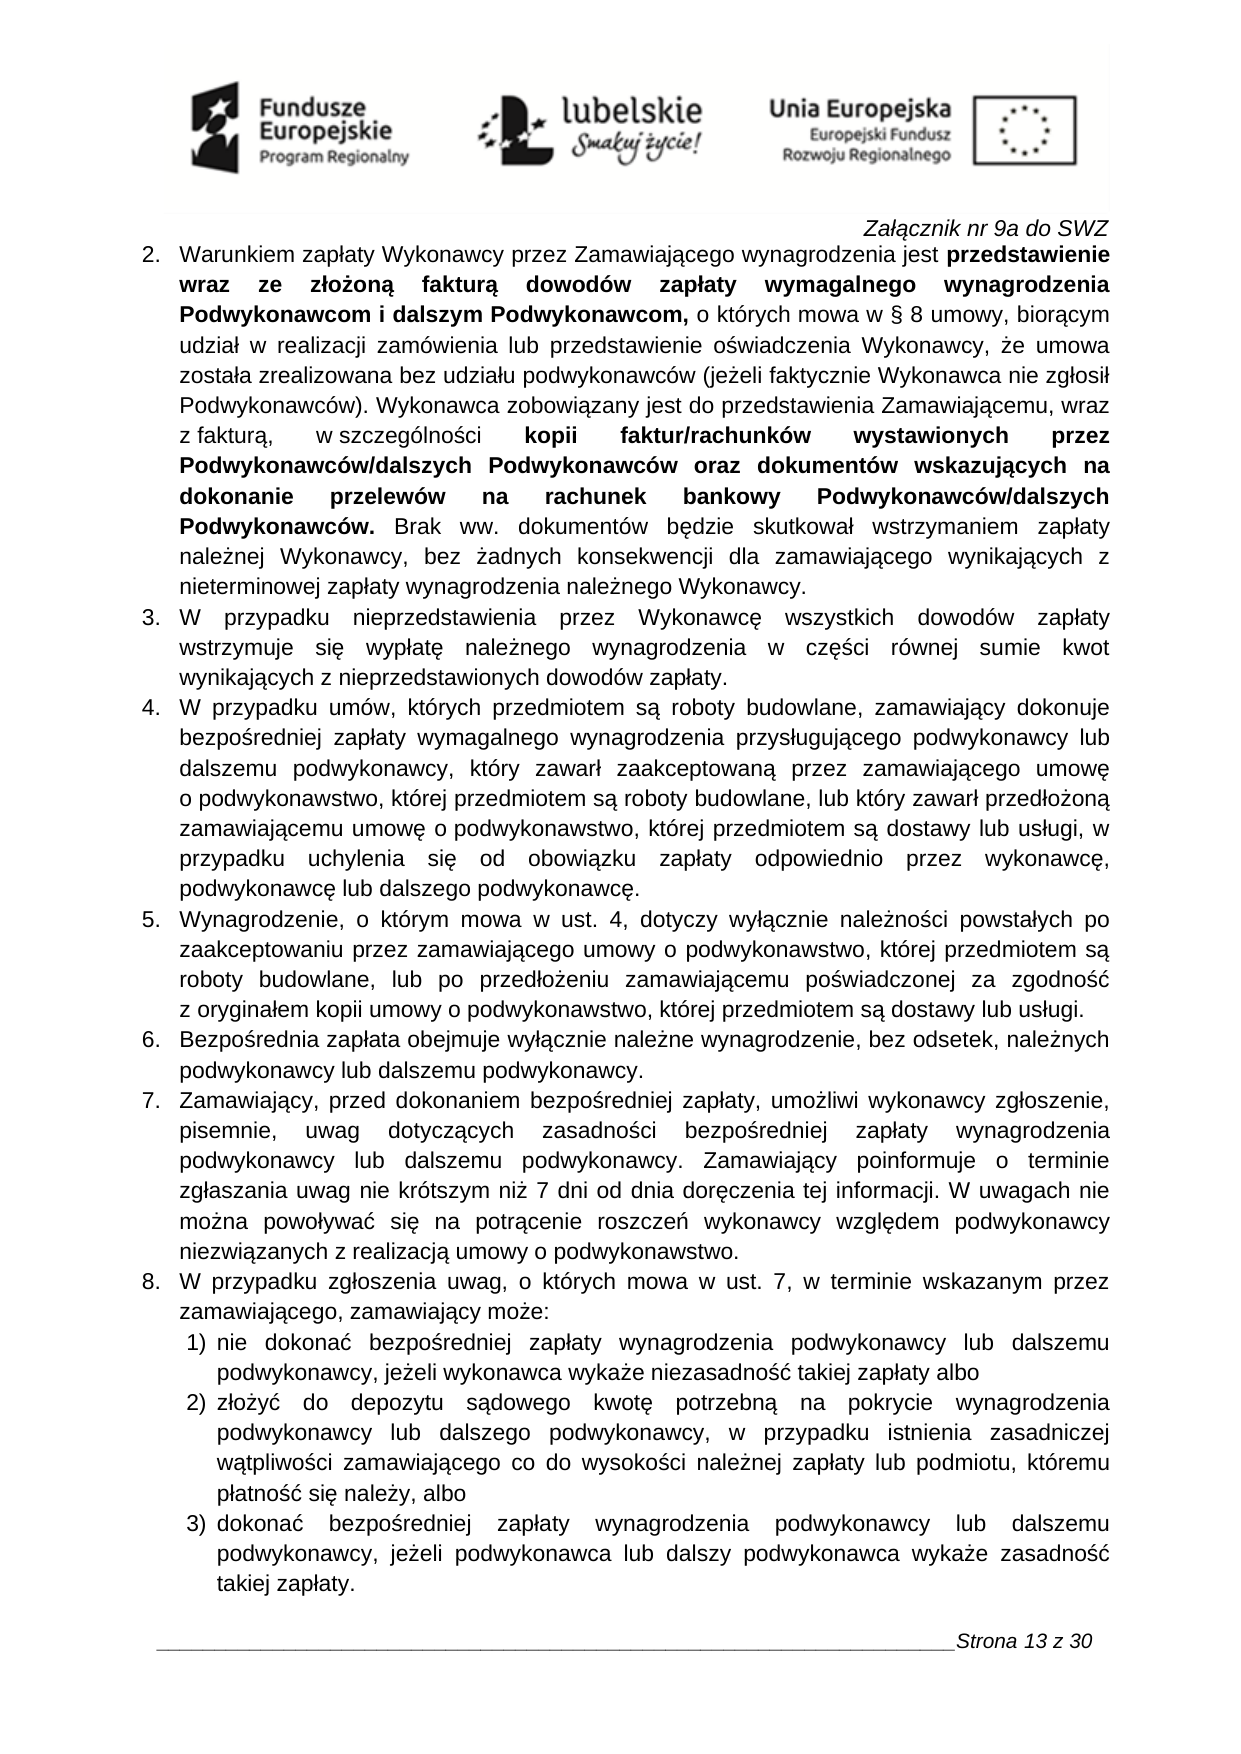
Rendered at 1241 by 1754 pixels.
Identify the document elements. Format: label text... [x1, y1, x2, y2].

picture [163, 44, 1111, 215]
list W przypadku zgłoszenia uwag, o których mowa w ust. 7, w terminie wskazanym przez zamawiającego, zamawiający może: [142, 1268, 1110, 1324]
list W przypadku nieprzedstawienia przez Wykonawcę wszystkich dowodów zapłaty wstrzymuje się wypłatę należnego wynagrodzenia w części równej sumie kwot wynikających z nieprzedstawionych dowodów zapłaty. [142, 603, 1110, 690]
list dokonać bezpośredniej zapłaty wynagrodzenia podwykonawcy lub dalszemu podwykonawcy, jeżeli podwykonawca lub dalszy podwykonawca wykaże zasadność takiej zapłaty. [186, 1510, 1110, 1596]
list złożyć do depozytu sądowego kwotę potrzebną na pokrycie wynagrodzenia podwykonawcy lub dalszego podwykonawcy, w przypadku istnienia zasadniczej wątpliwości zamawiającego co do wysokości należnej zapłaty lub podmiotu, któremu płatność się należy, albo [186, 1389, 1110, 1506]
list Bezpośrednia zapłata obejmuje wyłącznie należne wynagrodzenie, bez odsetek, należnych podwykonawcy lub dalszemu podwykonawcy. [142, 1026, 1110, 1083]
list W przypadku umów, których przedmiotem są roboty budowlane, zamawiający dokonuje bezpośredniej zapłaty wymagalnego wynagrodzenia przysługującego podwykonawcy lub dalszemu podwykonawcy, który zawarł zaakceptowaną przez zamawiającego umowę o podwykonawstwo, której przedmiotem są roboty budowlane, lub który zawarł przedłożoną zamawiającemu umowę o podwykonawstwo, której przedmiotem są dostawy lub usługi, w przypadku uchylenia się od obowiązku zapłaty odpowiednio przez wykonawcę, podwykonawcę lub dalszego podwykonawcę. [142, 694, 1110, 902]
list Warunkiem zapłaty Wykonawcy przez Zamawiającego wynagrodzenia jest przedstawienie wraz ze złożoną fakturą dowodów zapłaty wymagalnego wynagrodzenia Podwykonawcom i dalszym Podwykonawcom, o których mowa w § 8 umowy, biorącym udział w realizacji zamówienia lub przedstawienie oświadczenia Wykonawcy, że umowa została zrealizowana bez udziału podwykonawców (jeżeli faktycznie Wykonawca nie zgłosił Podwykonawców). Wykonawca zobowiązany jest do przedstawienia Zamawiającemu, wraz z fakturą, w szczególności kopii faktur/rachunków wystawionych przez Podwykonawców/dalszych Podwykonawców oraz dokumentów wskazujących na dokonanie przelewów na rachunek bankowy Podwykonawców/dalszych Podwykonawców. Brak ww. dokumentów będzie skutkował wstrzymaniem zapłaty należnej Wykonawcy, bez żadnych konsekwencji dla zamawiającego wynikających z nieterminowej zapłaty wynagrodzenia należnego Wykonawcy. [142, 241, 1110, 599]
list nie dokonać bezpośredniej zapłaty wynagrodzenia podwykonawcy lub dalszemu podwykonawcy, jeżeli wykonawca wykaże niezasadność takiej zapłaty albo [186, 1328, 1110, 1385]
list Wynagrodzenie, o którym mowa w ust. 4, dotyczy wyłącznie należności powstałych po zaakceptowaniu przez zamawiającego umowy o podwykonawstwo, której przedmiotem są roboty budowlane, lub po przedłożeniu zamawiającemu poświadczonej za zgodność z oryginałem kopii umowy o podwykonawstwo, której przedmiotem są dostawy lub usługi. [142, 906, 1110, 1022]
list Zamawiający, przed dokonaniem bezpośredniej zapłaty, umożliwi wykonawcy zgłoszenie, pisemnie, uwag dotyczących zasadności bezpośredniej zapłaty wynagrodzenia podwykonawcy lub dalszemu podwykonawcy. Zamawiający poinformuje o terminie zgłaszania uwag nie krótszym niż 7 dni od dnia doręczenia tej informacji. W uwagach nie można powoływać się na potrącenie roszczeń wykonawcy względem podwykonawcy niezwiązanych z realizacją umowy o podwykonawstwo. [142, 1087, 1110, 1264]
